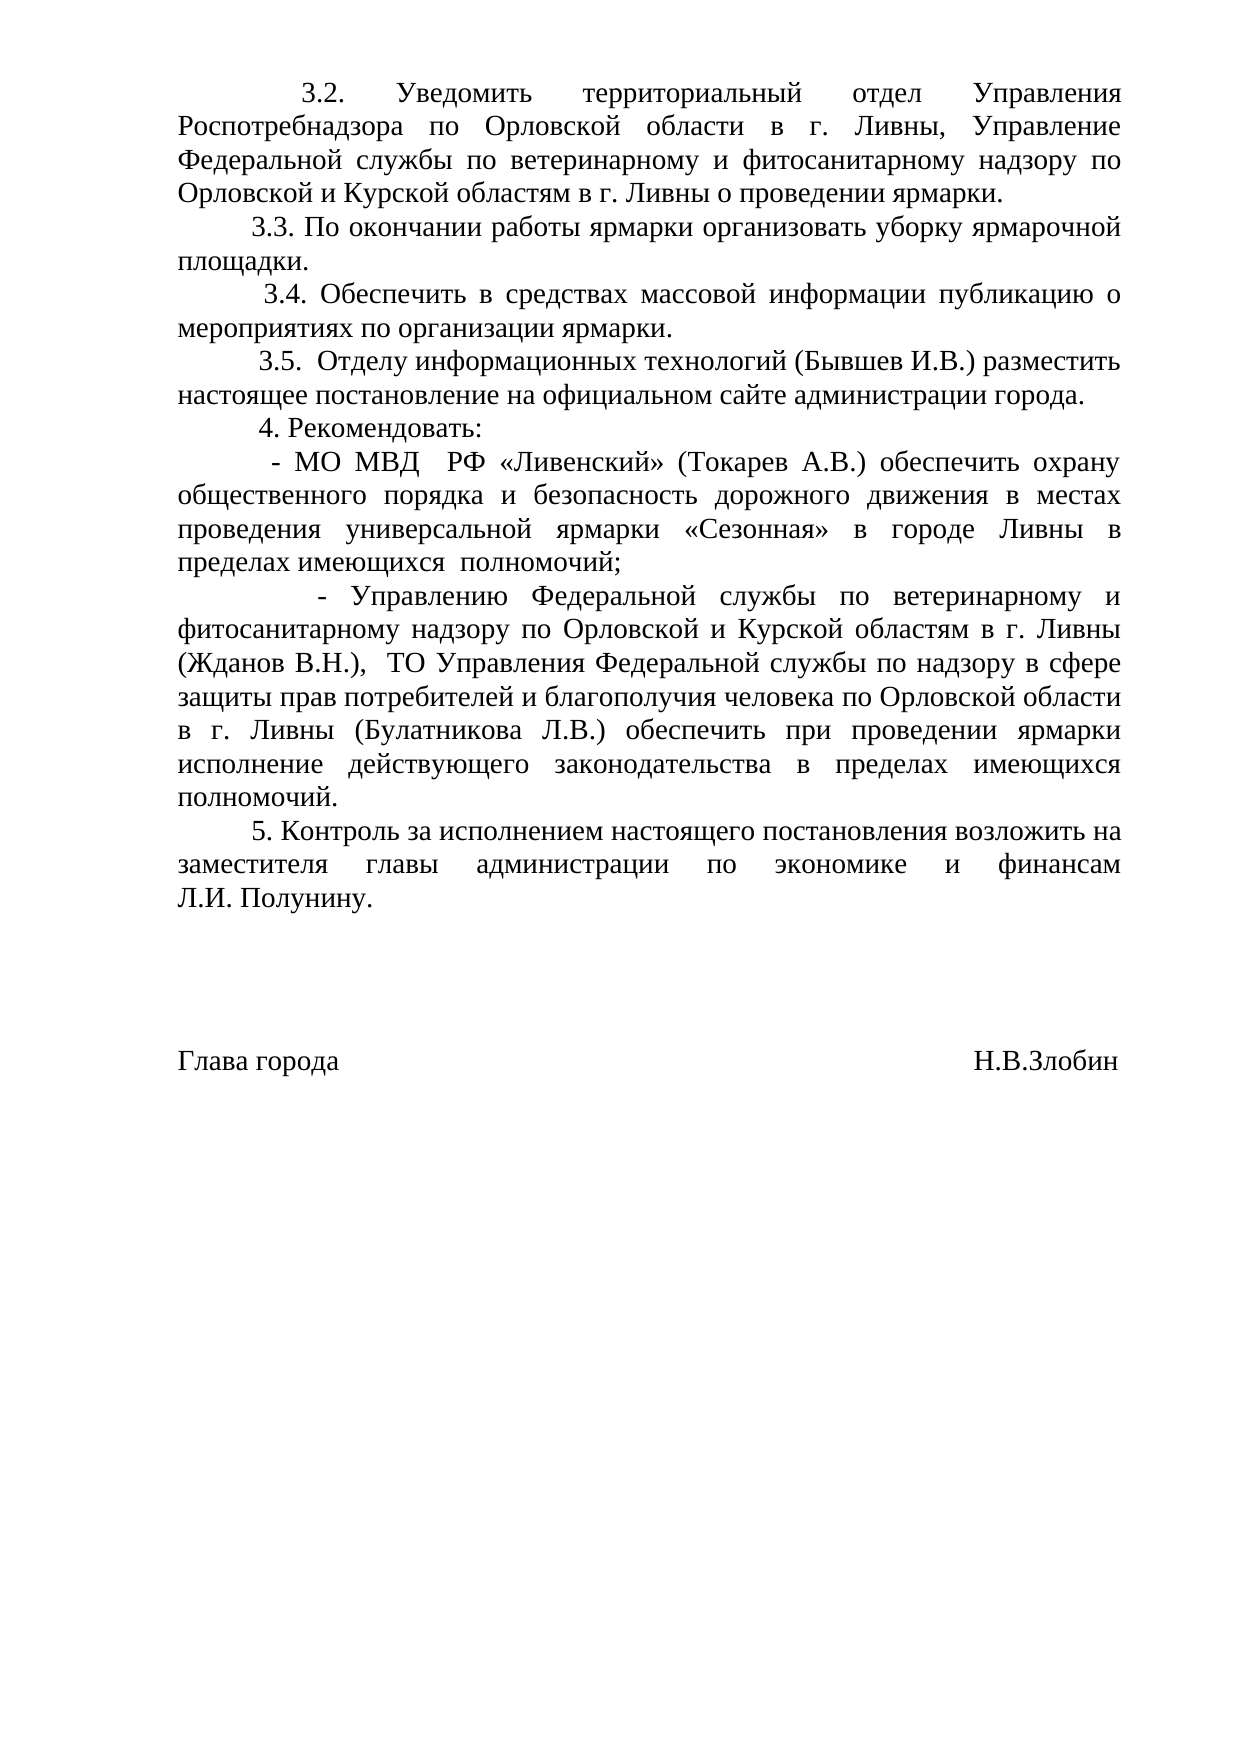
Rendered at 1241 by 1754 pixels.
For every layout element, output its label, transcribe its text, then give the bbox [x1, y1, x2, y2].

text 3.3. По окончании работы ярмарки организовать уборку ярмарочной площадки. [177, 209, 1122, 276]
text 3.4. Обеспечить в средствах массовой информации публикацию о мероприятиях по организации ярмарки. [177, 276, 1122, 343]
text 3.2. Уведомить территориальный отдел Управления Роспотребнадзора по Орловской области в г. Ливны, Управление Федеральной службы по ветеринарному и фитосанитарному надзору по Орловской и Курской областям в г. Ливны о проведении ярмарки. [177, 75, 1122, 209]
text 5. Контроль за исполнением настоящего постановления возложить на заместителя главы администрации по экономике и финансам Л.И. Полунину. [177, 813, 1122, 913]
text - Управлению Федеральной службы по ветеринарному и фитосанитарному надзору по Орловской и Курской областям в г. Ливны (Жданов В.Н.), ТО Управления Федеральной службы по надзору в сфере защиты прав потребителей и благополучия человека по Орловской области в г. Ливны (Булатникова Л.В.) обеспечить при проведении ярмарки исполнение действующего законодательства в пределах имеющихся полномочий. [177, 578, 1122, 813]
text - МО МВД РФ «Ливенский» (Токарев А.В.) обеспечить охрану общественного порядка и безопасность дорожного движения в местах проведения универсальной ярмарки «Сезонная» в городе Ливны в пределах имеющихся полномочий; [177, 444, 1122, 578]
text Глава города Н.В.Злобин [177, 1043, 1122, 1076]
text 3.5. Отделу информационных технологий (Бывшев И.В.) разместить настоящее постановление на официальном сайте администрации города. [177, 343, 1122, 410]
text 4. Рекомендовать: [177, 410, 1122, 444]
